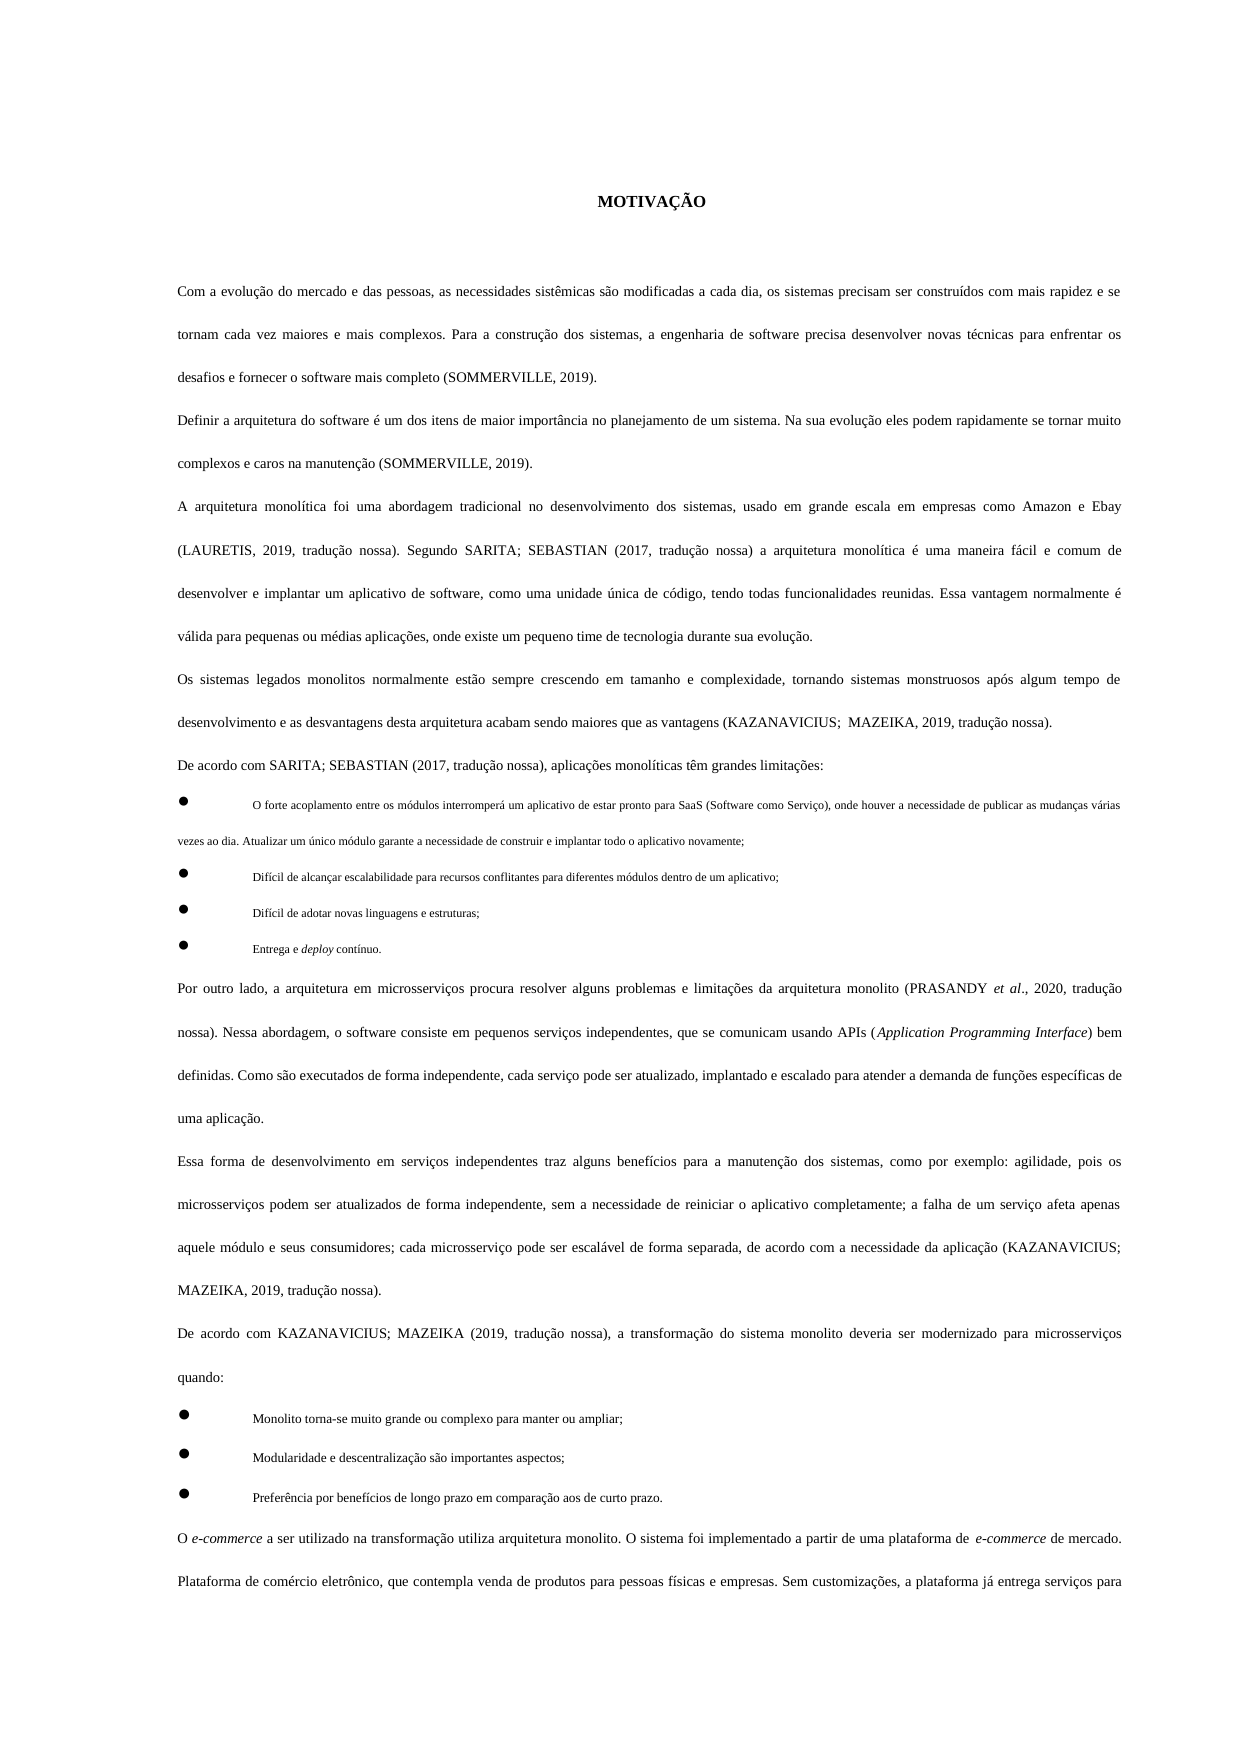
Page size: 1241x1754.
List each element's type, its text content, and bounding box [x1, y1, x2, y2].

list Preferência por benefícios de longo prazo em comparação aos de curto prazo. [177, 1478, 1122, 1505]
text De acordo com SARITA; SEBASTIAN (2017, tradução nossa), aplicações monolíticas têm grandes limitações: [177, 745, 1122, 774]
text Os sistemas legados monolitos normalmente estão sempre crescendo em tamanho e complexidade, tornando sistemas monstruosos após algum tempo de desenvolvimento e as desvantagens desta arquitetura acabam sendo maiores que as vantagens (KAZANAVICIUS; MAZEIKA, 2019, tradução nossa). [177, 659, 1122, 731]
list O forte acoplamento entre os módulos interromperá um aplicativo de estar pronto para SaaS (Software como Serviço), onde houver a necessidade de publicar as mudanças várias vezes ao dia. Atualizar um único módulo garante a necessidade de construir e implantar todo o aplicativo novamente; [177, 788, 1122, 848]
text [177, 1518, 1122, 1590]
list Difícil de alcançar escalabilidade para recursos conflitantes para diferentes módulos dentro de um aplicativo; [177, 860, 1122, 884]
text Definir a arquitetura do software é um dos itens de maior importância no planejamento de um sistema. Na sua evolução eles podem rapidamente se tornar muito complexos e caros na manutenção (SOMMERVILLE, 2019). [177, 400, 1122, 472]
text Com a evolução do mercado e das pessoas, as necessidades sistêmicas são modificadas a cada dia, os sistemas precisam ser construídos com mais rapidez e se tornam cada vez maiores e mais complexos. Para a construção dos sistemas, a engenharia de software precisa desenvolver novas técnicas para enfrentar os desafios e fornecer o software mais completo (SOMMERVILLE, 2019). [177, 271, 1122, 386]
text Essa forma de desenvolvimento em serviços independentes traz alguns benefícios para a manutenção dos sistemas, como por exemplo: agilidade, pois os microsserviços podem ser atualizados de forma independente, sem a necessidade de reiniciar o aplicativo completamente; a falha de um serviço afeta apenas aquele módulo e seus consumidores; cada microsserviço pode ser escalável de forma separada, de acordo com a necessidade da aplicação (KAZANAVICIUS; MAZEIKA, 2019, tradução nossa). [177, 1141, 1122, 1299]
text MOTIVAÇÃO [177, 177, 1122, 211]
list Entrega e deploy contínuo. [177, 932, 1122, 956]
text A arquitetura monolítica foi uma abordagem tradicional no desenvolvimento dos sistemas, usado em grande escala em empresas como Amazon e Ebay (LAURETIS, 2019, tradução nossa). Segundo SARITA; SEBASTIAN (2017, tradução nossa) a arquitetura monolítica é uma maneira fácil e comum de desenvolver e implantar um aplicativo de software, como uma unidade única de código, tendo todas funcionalidades reunidas. Essa vantagem normalmente é válida para pequenas ou médias aplicações, onde existe um pequeno time de tecnologia durante sua evolução. [177, 486, 1122, 644]
text De acordo com KAZANAVICIUS; MAZEIKA (2019, tradução nossa), a transformação do sistema monolito deveria ser modernizado para microsserviços quando: [177, 1313, 1122, 1385]
list Modularidade e descentralização são importantes aspectos; [177, 1439, 1122, 1465]
list Monolito torna-se muito grande ou complexo para manter ou ampliar; [177, 1399, 1122, 1426]
text Por outro lado, a arquitetura em microsserviços procura resolver alguns problemas e limitações da arquitetura monolito (PRASANDY et al., 2020, tradução nossa). Nessa abordagem, o software consiste em pequenos serviços independentes, que se comunicam usando APIs (Application Programming Interface) bem definidas. Como são executados de forma independente, cada serviço pode ser atualizado, implantado e escalado para atender a demanda de funções específicas de uma aplicação. [177, 968, 1122, 1126]
list Difícil de adotar novas linguagens e estruturas; [177, 896, 1122, 920]
